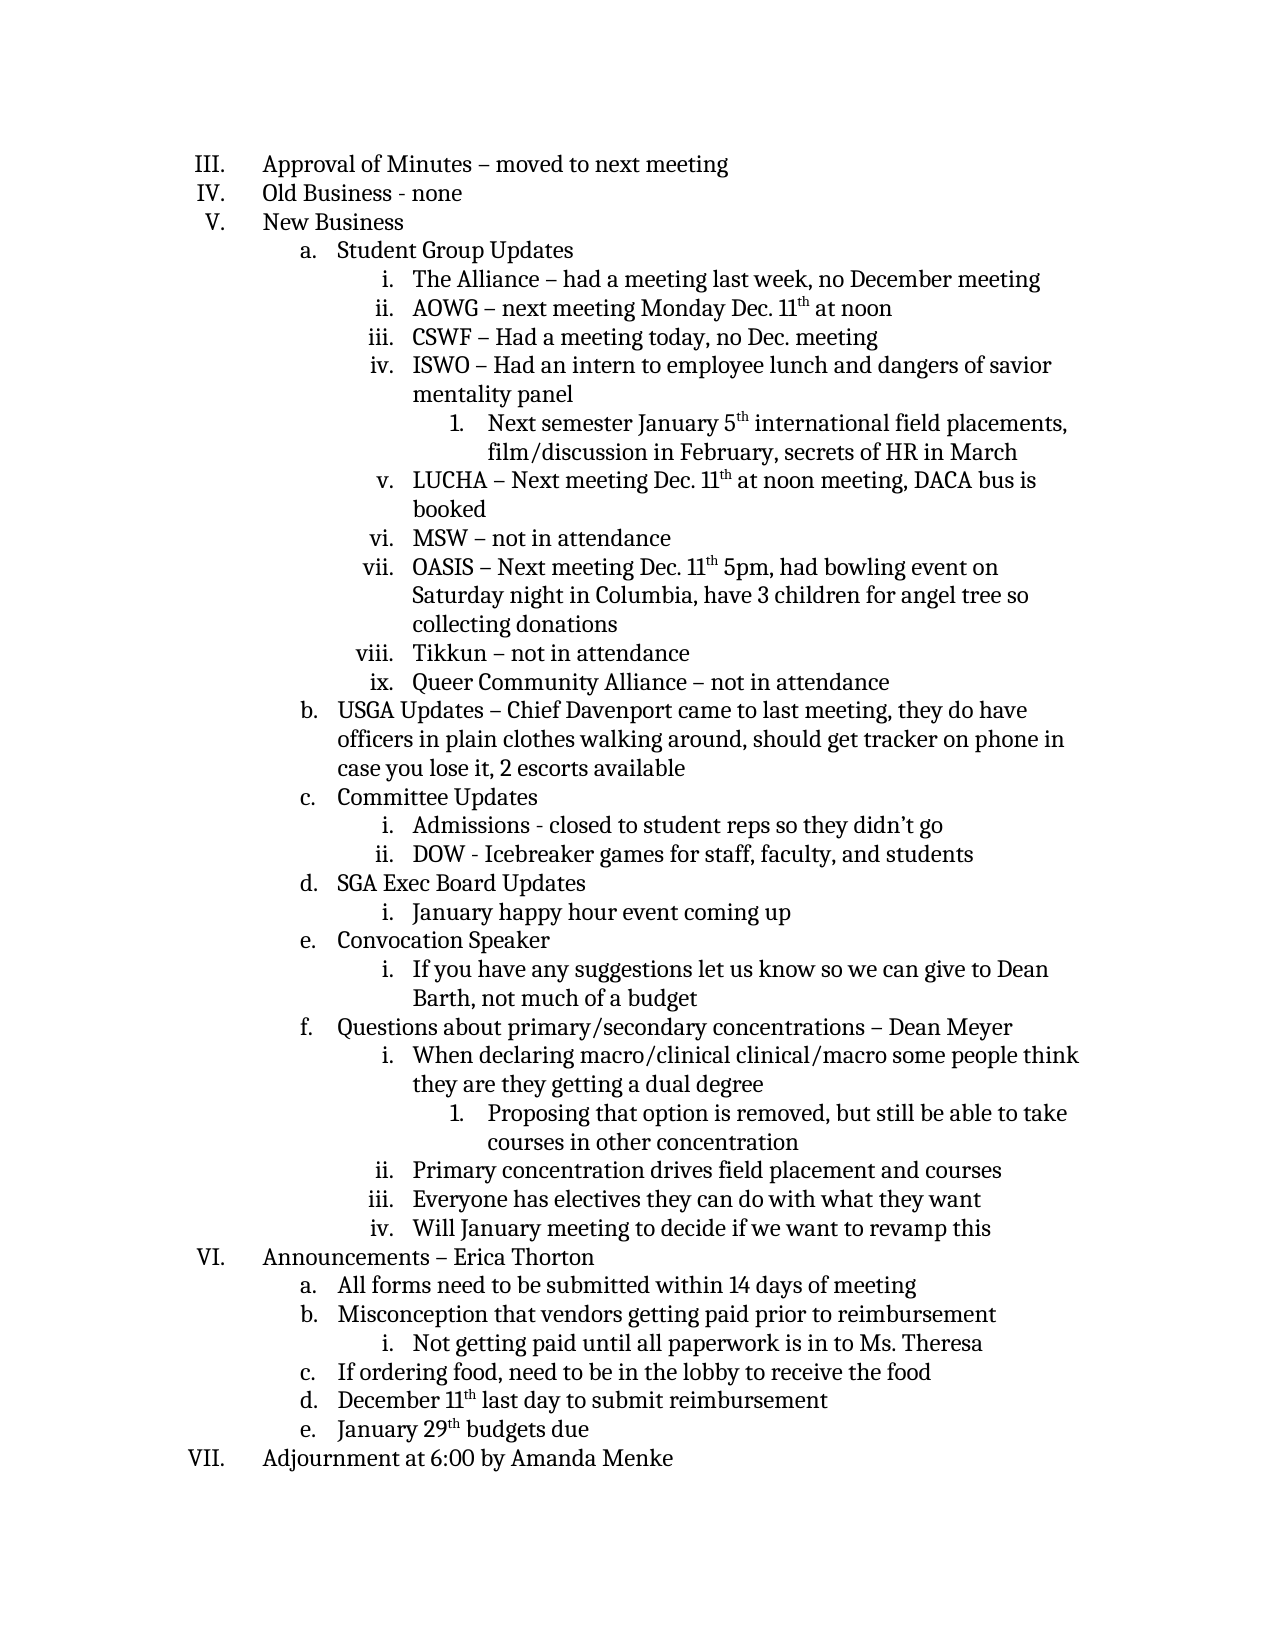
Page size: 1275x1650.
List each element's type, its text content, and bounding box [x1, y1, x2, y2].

list CSWF – Had a meeting today, no Dec. meeting [394, 322, 1087, 351]
list SGA Exec Board Updates [300, 869, 1087, 897]
list January happy hour event coming up [394, 897, 1087, 926]
list If ordering food, need to be in the lobby to receive the food [300, 1357, 1087, 1386]
list Tikkun – not in attendance [394, 639, 1087, 667]
list USGA Updates – Chief Davenport came to last meeting, they do have officers in plain clothes walking around, should get tracker on phone in case you lose it, 2 escorts available [300, 696, 1087, 782]
list Not getting paid until all paperwork is in to Ms. Theresa [394, 1329, 1087, 1357]
list Queer Community Alliance – not in attendance [394, 667, 1087, 696]
list Will January meeting to decide if we want to revamp this [394, 1214, 1087, 1242]
list Convocation Speaker [300, 926, 1087, 955]
list Next semester January 5th international field placements, film/discussion in February, secrets of HR in March [450, 409, 1087, 466]
list Adjournment at 6:00 by Amanda Menke [225, 1444, 1087, 1472]
list Admissions - closed to student reps so they didn’t go [394, 811, 1087, 840]
list Questions about primary/secondary concentrations – Dean Meyer [300, 1012, 1087, 1041]
list DOW - Icebreaker games for staff, faculty, and students [394, 840, 1087, 869]
list Everyone has electives they can do with what they want [394, 1185, 1087, 1214]
list January 29th budgets due [300, 1415, 1087, 1444]
list Announcements – Erica Thorton [225, 1242, 1087, 1271]
list OASIS – Next meeting Dec. 11th 5pm, had bowling event on Saturday night in Columbia, have 3 children for angel tree so collecting donations [394, 552, 1087, 639]
list Committee Updates [300, 782, 1087, 811]
list MSW – not in attendance [394, 524, 1087, 552]
list LUCHA – Next meeting Dec. 11th at noon meeting, DACA bus is booked [394, 466, 1087, 524]
list The Alliance – had a meeting last week, no December meeting [394, 265, 1087, 294]
list December 11th last day to submit reimbursement [300, 1386, 1087, 1415]
list Old Business - none [225, 179, 1087, 207]
list ISWO – Had an intern to employee lunch and dangers of savior mentality panel [394, 351, 1087, 409]
list Misconception that vendors getting paid prior to reimbursement [300, 1300, 1087, 1329]
list If you have any suggestions let us know so we can give to Dean Barth, not much of a budget [394, 955, 1087, 1012]
list When declaring macro/clinical clinical/macro some people think they are they getting a dual degree [394, 1041, 1087, 1099]
list Approval of Minutes – moved to next meeting [225, 150, 1087, 179]
list All forms need to be submitted within 14 days of meeting [300, 1271, 1087, 1300]
list Student Group Updates [300, 236, 1087, 265]
list New Business [225, 207, 1087, 236]
list Primary concentration drives field placement and courses [394, 1156, 1087, 1185]
list Proposing that option is removed, but still be able to take courses in other concentration [450, 1099, 1087, 1156]
list AOWG – next meeting Monday Dec. 11th at noon [394, 294, 1087, 322]
